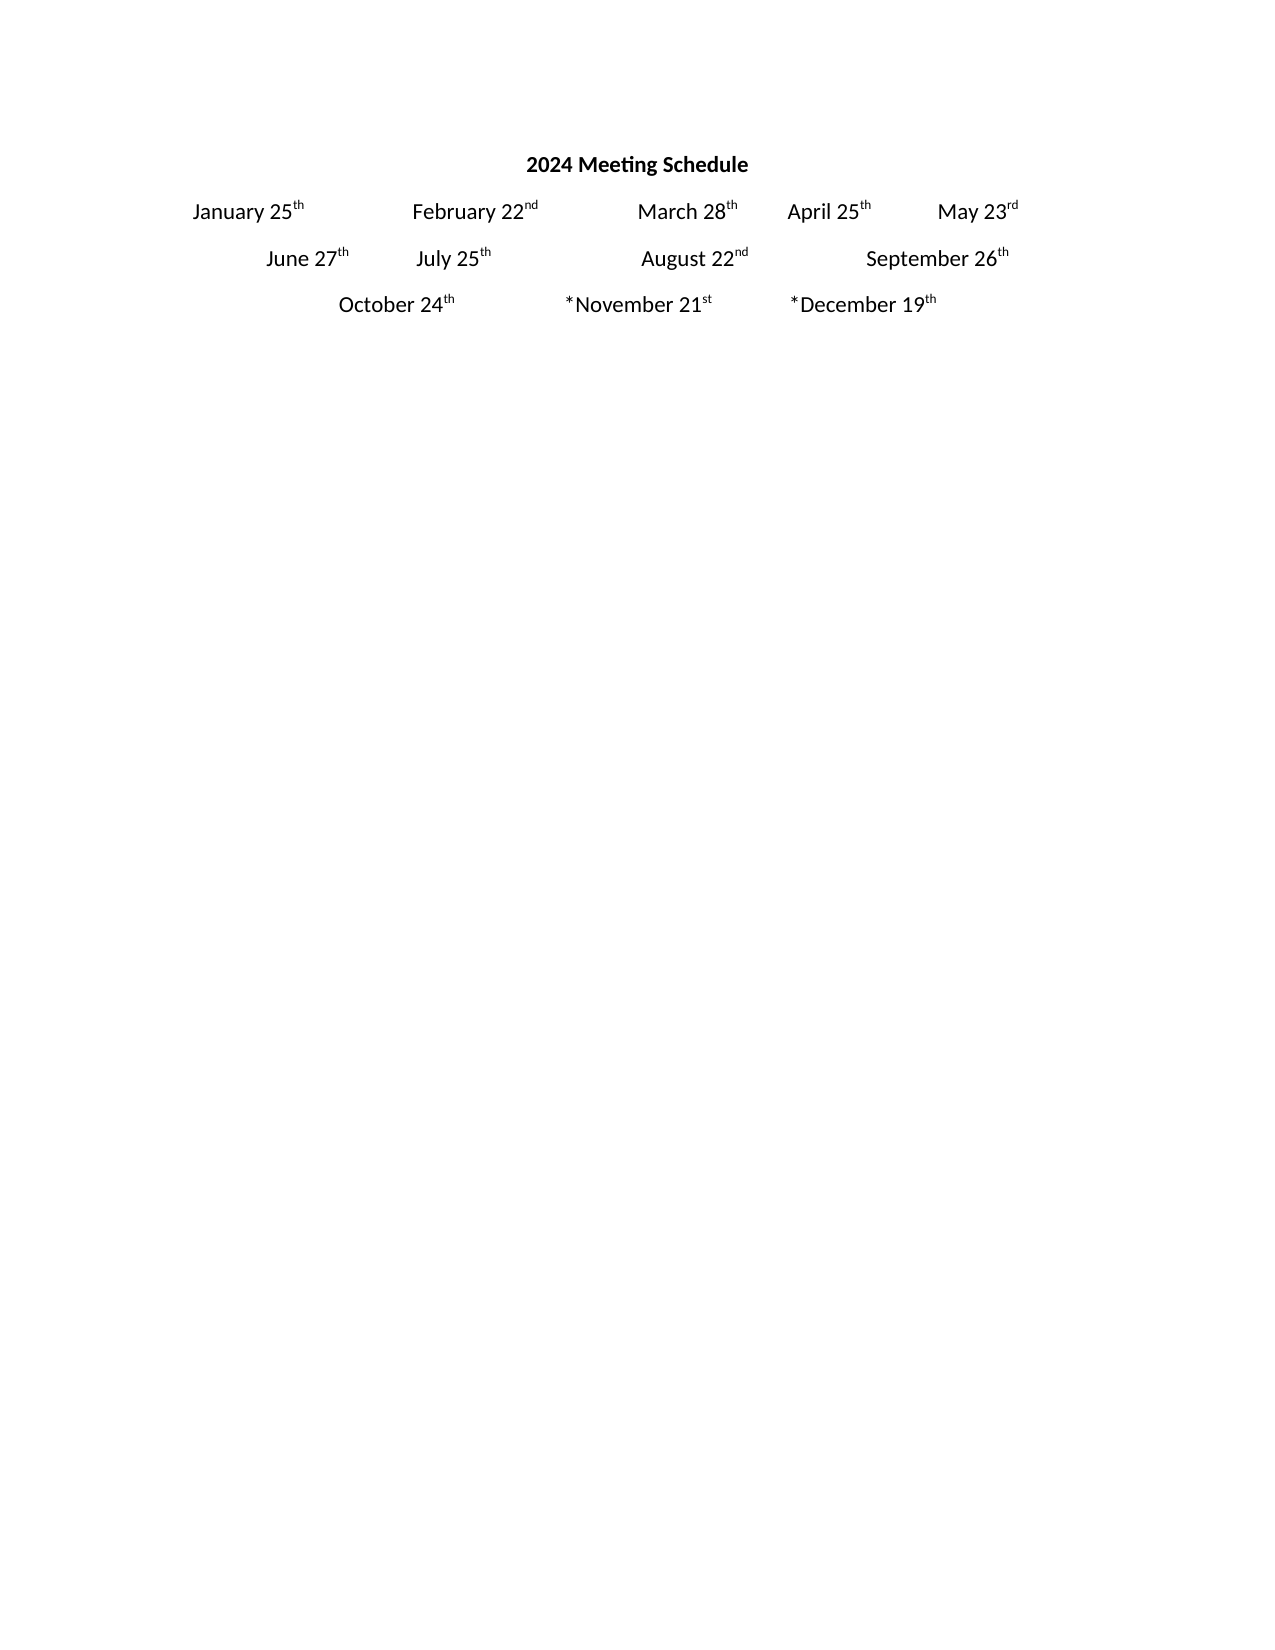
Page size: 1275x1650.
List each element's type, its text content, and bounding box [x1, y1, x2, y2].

text January 25th February 22nd March 28th April 25th May 23rd [150, 197, 1125, 225]
text 2024 Meeting Schedule [150, 150, 1125, 178]
text October 24th *November 21st *December 19th [150, 291, 1125, 319]
text June 27th July 25th August 22nd September 26th [150, 244, 1125, 272]
